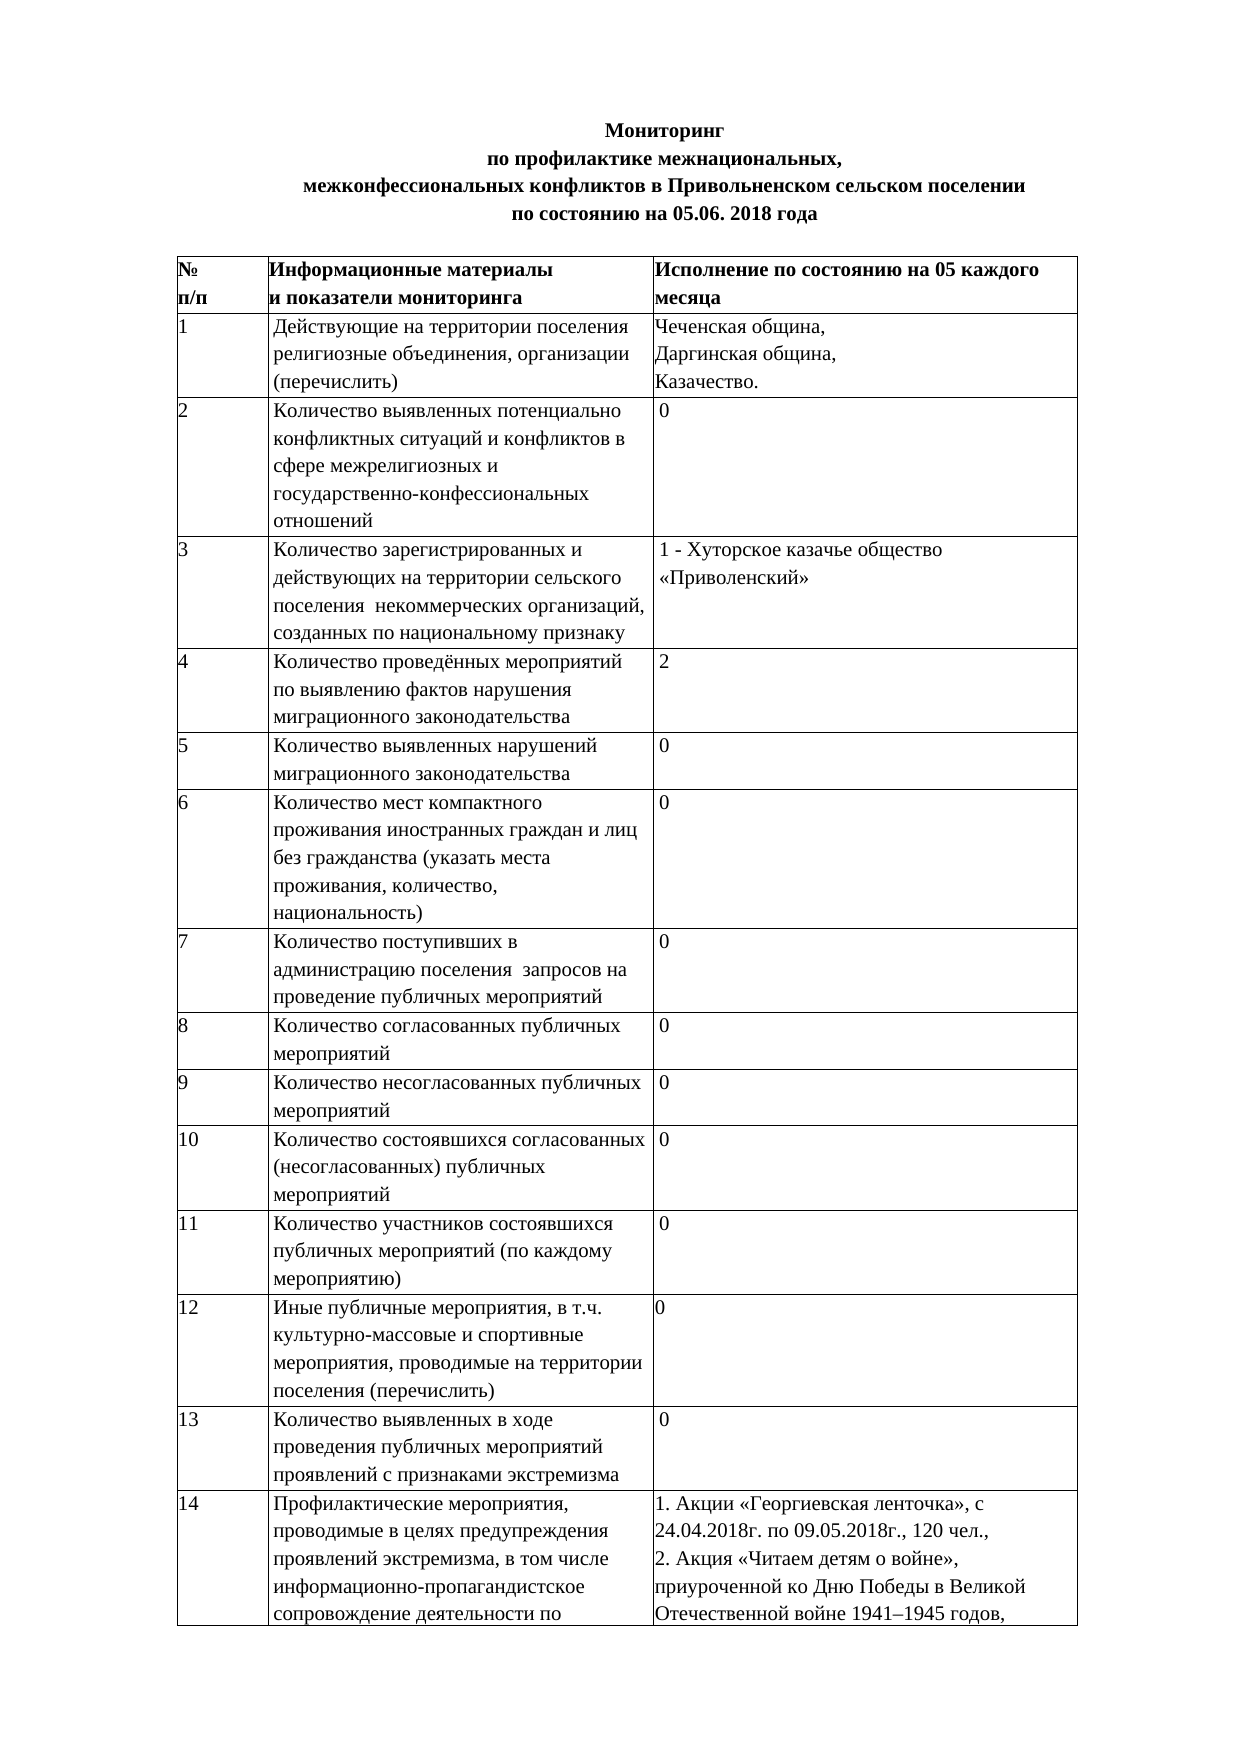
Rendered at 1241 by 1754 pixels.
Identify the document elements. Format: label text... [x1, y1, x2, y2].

table_header № п/п [178, 257, 268, 313]
table_cell 4 [178, 649, 268, 732]
table_cell 0 [654, 1126, 1077, 1209]
table_cell Количество мест компактного проживания иностранных граждан и лиц без гражданства (указать места проживания, количество, национальность) [269, 790, 653, 928]
table_cell Количество состоявшихся согласованных (несогласованных) публичных мероприятий [269, 1126, 653, 1209]
table_cell 6 [178, 790, 268, 928]
table_cell 8 [178, 1013, 268, 1069]
table_cell Чеченская община, Даргинская община, Казачество. [654, 314, 1077, 397]
table_cell Количество согласованных публичных мероприятий [269, 1013, 653, 1069]
table_cell 2 [178, 398, 268, 536]
table_cell 0 [654, 1013, 1077, 1069]
table_cell 0 [654, 733, 1077, 789]
table_cell 0 [654, 790, 1077, 928]
table_cell Количество поступивших в администрацию поселения запросов на проведение публичных мероприятий [269, 929, 653, 1012]
table_cell 0 [654, 1407, 1077, 1490]
table_cell Количество выявленных нарушений миграционного законодательства [269, 733, 653, 789]
table_cell 1 [178, 314, 268, 397]
table_cell 0 [654, 1070, 1077, 1125]
table_cell 10 [178, 1126, 268, 1209]
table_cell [269, 1491, 653, 1625]
table_cell 2 [654, 649, 1077, 732]
text по состоянию на 05.06. 2018 года [177, 201, 1152, 225]
table_cell 13 [178, 1407, 268, 1490]
text межконфессиональных конфликтов в Привольненском сельском поселении [177, 173, 1152, 197]
table_cell 9 [178, 1070, 268, 1125]
table_cell 12 [178, 1295, 268, 1406]
table_cell Количество проведённых мероприятий по выявлению фактов нарушения миграционного законодательства [269, 649, 653, 732]
text по профилактике межнациональных, [177, 146, 1152, 170]
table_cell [654, 1491, 1077, 1625]
table_cell Иные публичные мероприятия, в т.ч. культурно-массовые и спортивные мероприятия, проводимые на территории поселения (перечислить) [269, 1295, 653, 1406]
table_cell 14 [178, 1491, 268, 1625]
table_cell Количество зарегистрированных и действующих на территории сельского поселения некоммерческих организаций, созданных по национальному признаку [269, 537, 653, 648]
table_cell 0 [654, 929, 1077, 1012]
table_cell 0 [654, 398, 1077, 536]
table_cell 11 [178, 1211, 268, 1294]
table_cell Количество выявленных потенциально конфликтных ситуаций и конфликтов в сфере межрелигиозных и государственно-конфессиональных отношений [269, 398, 653, 536]
table_cell 5 [178, 733, 268, 789]
text Мониторинг [177, 118, 1152, 142]
table_header Информационные материалы и показатели мониторинга [269, 257, 653, 313]
table_header Исполнение по состоянию на 05 каждого месяца [654, 257, 1077, 313]
table_cell 3 [178, 537, 268, 648]
table_cell Количество несогласованных публичных мероприятий [269, 1070, 653, 1125]
table_cell Действующие на территории поселения религиозные объединения, организации (перечислить) [269, 314, 653, 397]
table_cell 1 - Хуторское казачье общество «Приволенский» [654, 537, 1077, 648]
table_cell 0 [654, 1211, 1077, 1294]
table_cell Количество участников состоявшихся публичных мероприятий (по каждому мероприятию) [269, 1211, 653, 1294]
table_cell 0 [654, 1295, 1077, 1406]
table_cell 7 [178, 929, 268, 1012]
table_cell Количество выявленных в ходе проведения публичных мероприятий проявлений с признаками экстремизма [269, 1407, 653, 1490]
